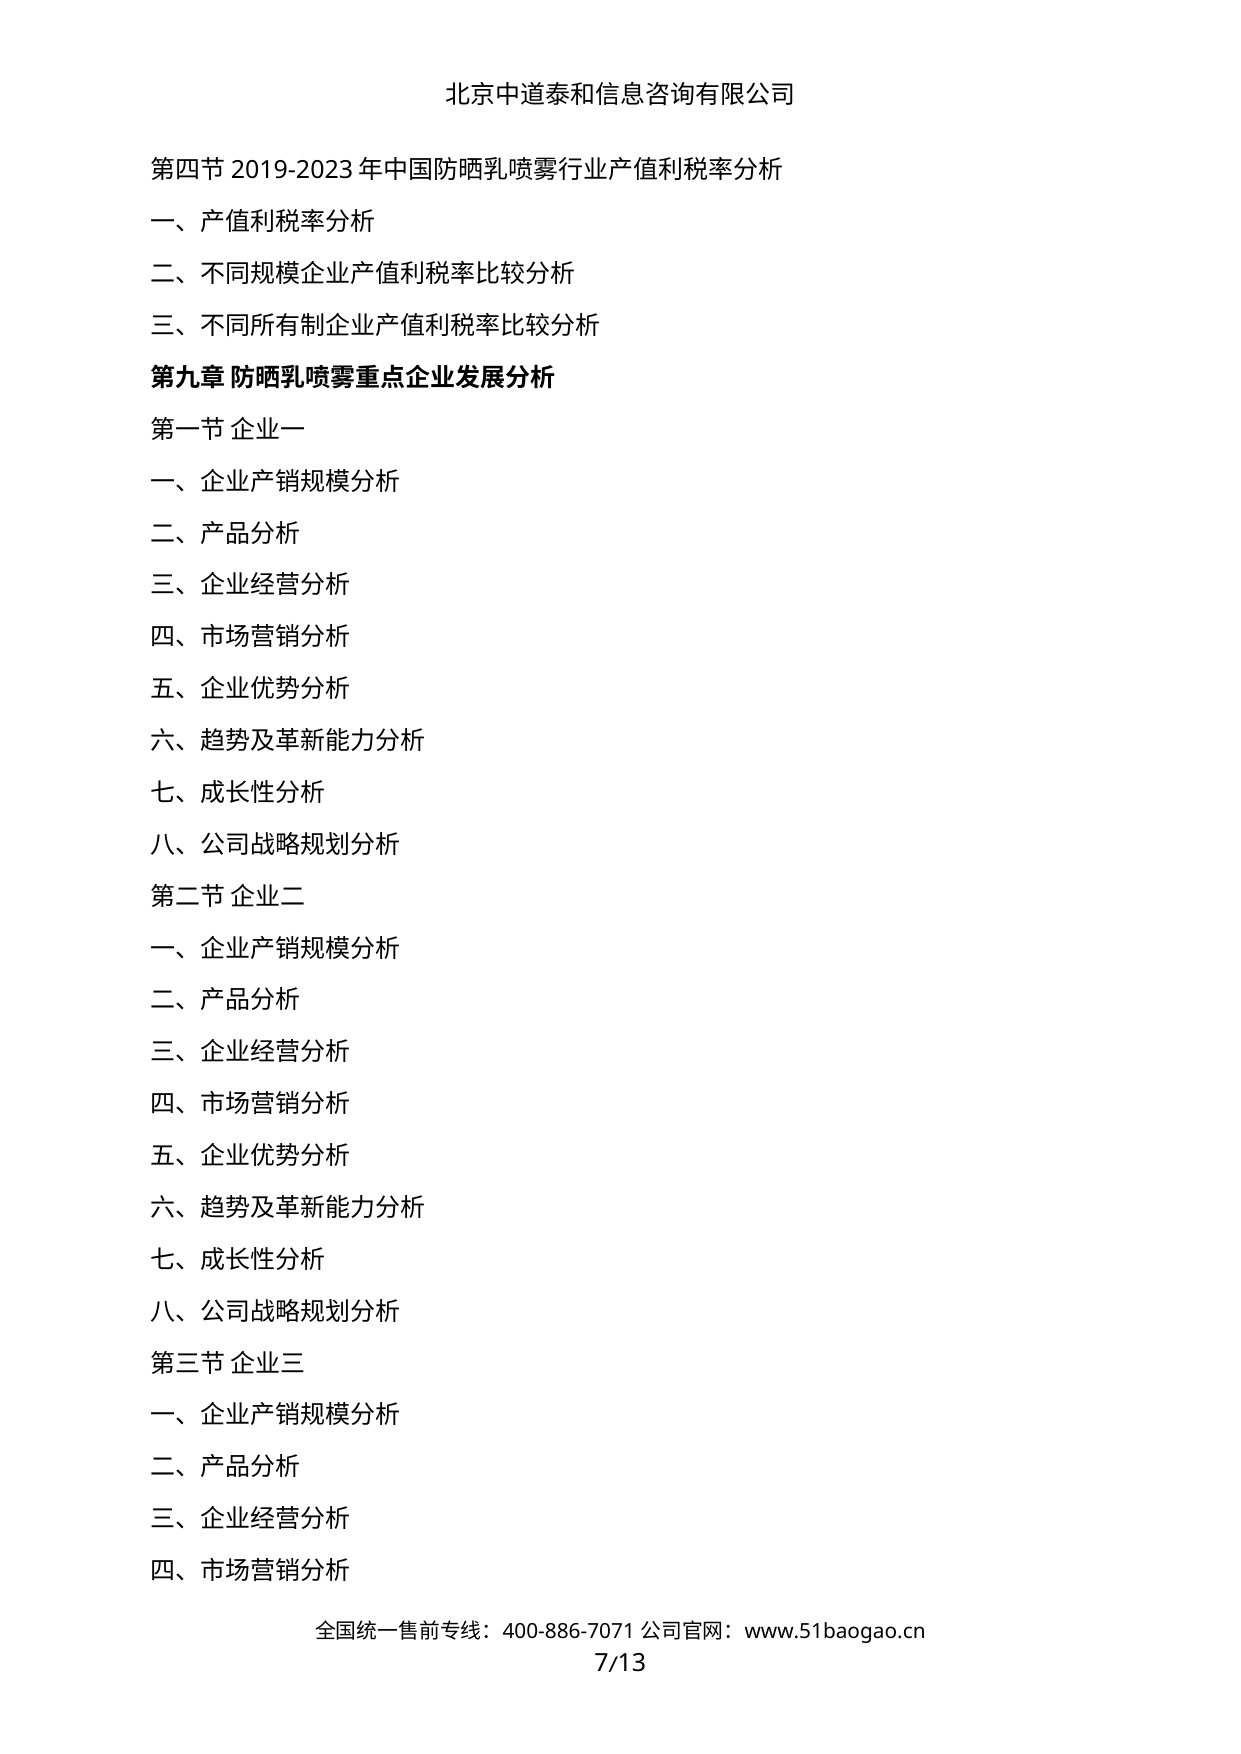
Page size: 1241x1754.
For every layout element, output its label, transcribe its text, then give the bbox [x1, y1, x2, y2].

text 六、趋势及革新能力分析 [150, 1187, 1090, 1224]
text 八、公司战略规划分析 [150, 824, 1090, 861]
text 第四节 2019-2023年中国防晒乳喷雾行业产值利税率分析 [150, 150, 1090, 186]
text 三、不同所有制企业产值利税率比较分析 [150, 306, 1090, 342]
text 八、公司战略规划分析 [150, 1291, 1090, 1327]
text 三、企业经营分析 [150, 565, 1090, 601]
text 二、产品分析 [150, 980, 1090, 1016]
text 七、成长性分析 [150, 772, 1090, 809]
text 五、企业优势分析 [150, 1136, 1090, 1172]
text 五、企业优势分析 [150, 669, 1090, 705]
text 四、市场营销分析 [150, 1084, 1090, 1120]
text 四、市场营销分析 [150, 617, 1090, 653]
text 七、成长性分析 [150, 1239, 1090, 1276]
text 一、企业产销规模分析 [150, 1395, 1090, 1431]
text 第九章 防晒乳喷雾重点企业发展分析 [150, 357, 1090, 394]
text 三、企业经营分析 [150, 1499, 1090, 1535]
text 二、不同规模企业产值利税率比较分析 [150, 254, 1090, 290]
text 四、市场营销分析 [150, 1551, 1090, 1587]
text 第一节 企业一 [150, 409, 1090, 446]
text 二、产品分析 [150, 513, 1090, 549]
text 一、企业产销规模分析 [150, 461, 1090, 497]
text 六、趋势及革新能力分析 [150, 721, 1090, 757]
text 第二节 企业二 [150, 876, 1090, 912]
text 二、产品分析 [150, 1447, 1090, 1483]
text 三、企业经营分析 [150, 1032, 1090, 1068]
text 第三节 企业三 [150, 1343, 1090, 1379]
text 一、产值利税率分析 [150, 202, 1090, 238]
text 一、企业产销规模分析 [150, 928, 1090, 964]
